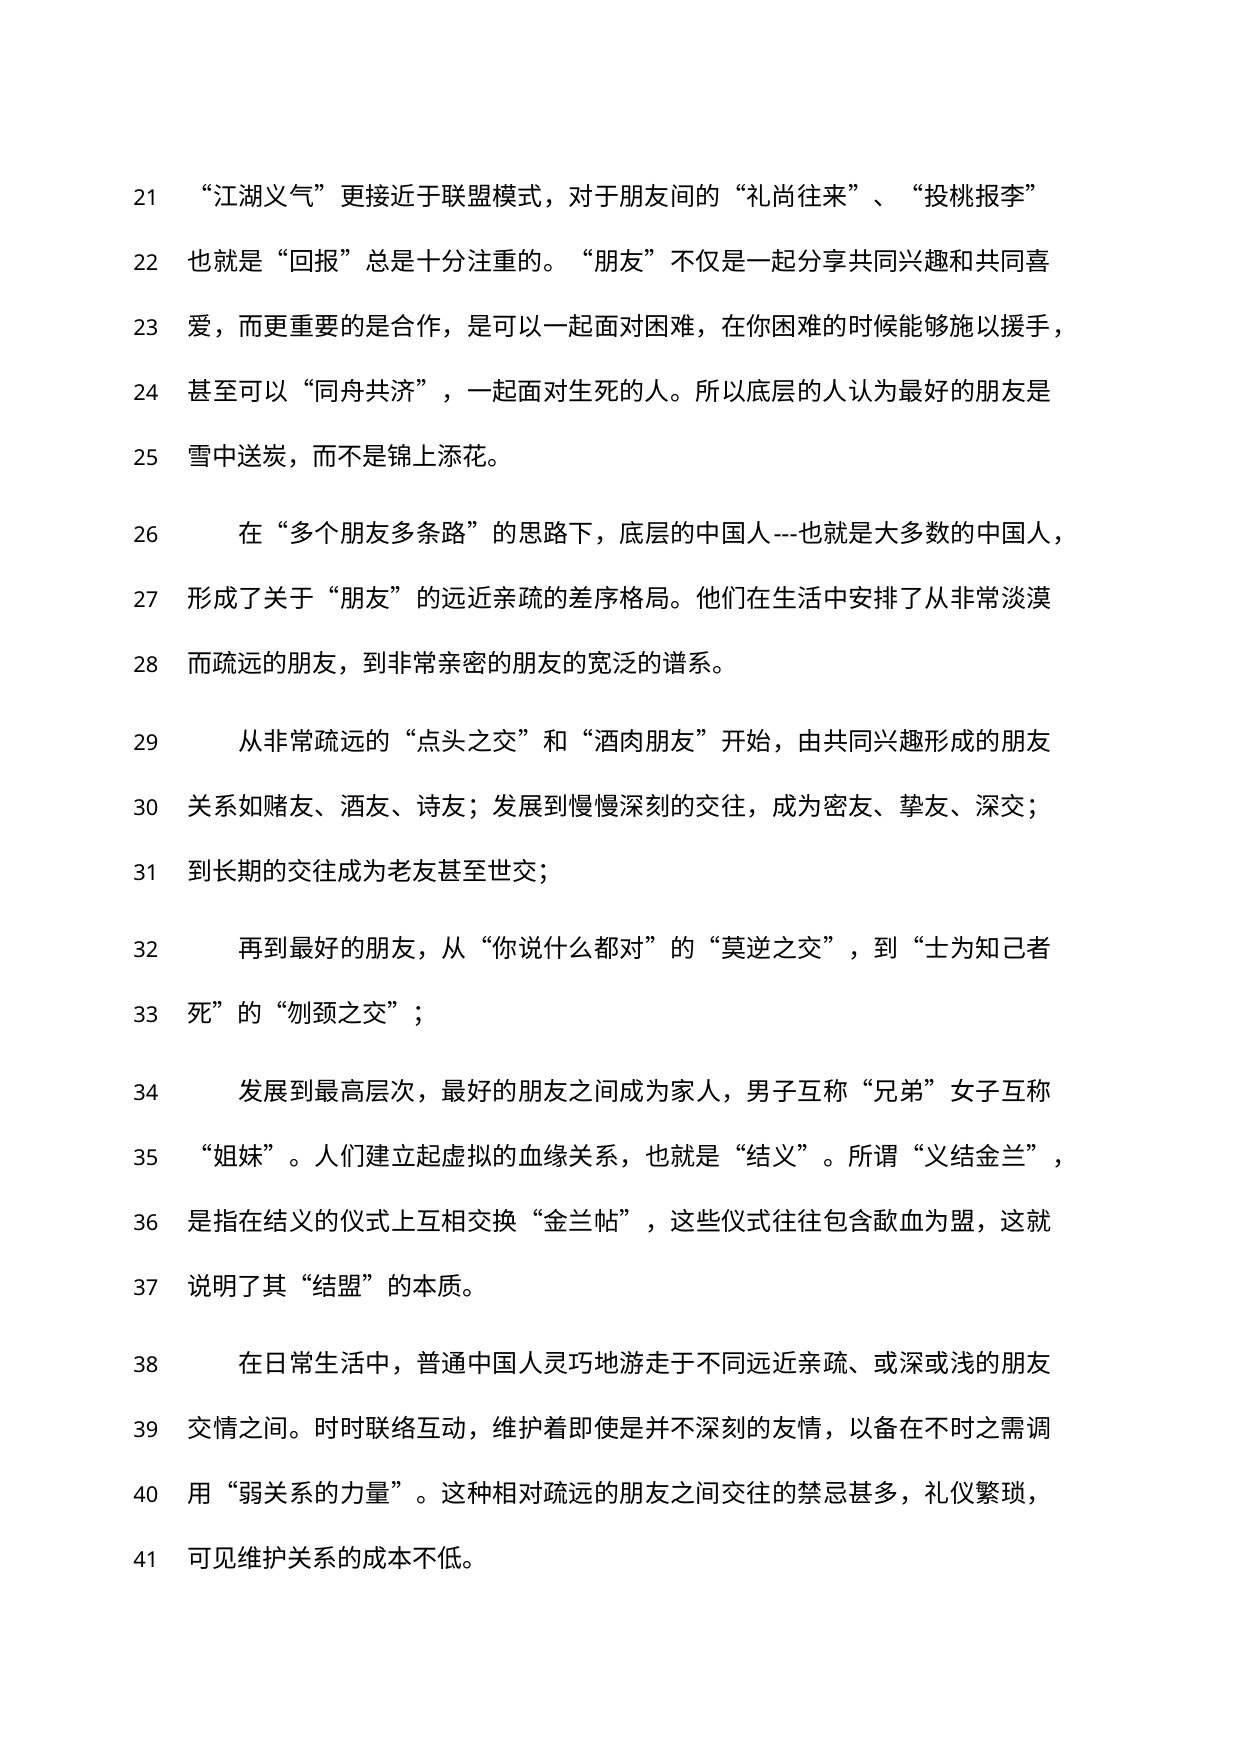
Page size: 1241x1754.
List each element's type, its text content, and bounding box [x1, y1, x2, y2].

text 再到最好的朋友，从“你说什么都对”的“莫逆之交”，到“士为知己者死”的“刎颈之交”； [187, 914, 1053, 1044]
text 在日常生活中，普通中国人灵巧地游走于不同远近亲疏、或深或浅的朋友交情之间。时时联络互动，维护着即使是并不深刻的友情，以备在不时之需调用“弱关系的力量”。这种相对疏远的朋友之间交往的禁忌甚多，礼仪繁琐，可见维护关系的成本不低。 [187, 1329, 1053, 1589]
text 从非常疏远的“点头之交”和“酒肉朋友”开始，由共同兴趣形成的朋友关系如赌友、酒友、诗友；发展到慢慢深刻的交往，成为密友、挚友、深交；到长期的交往成为老友甚至世交； [187, 707, 1053, 902]
text 发展到最高层次，最好的朋友之间成为家人，男子互称“兄弟”女子互称“姐妹”。人们建立起虚拟的血缘关系，也就是“结义”。所谓“义结金兰”，是指在结义的仪式上互相交换“金兰帖”，这些仪式往往包含歃血为盟，这就说明了其“结盟”的本质。 [187, 1057, 1053, 1317]
text 在“多个朋友多条路”的思路下，底层的中国人---也就是大多数的中国人，形成了关于“朋友”的远近亲疏的差序格局。他们在生活中安排了从非常淡漠而疏远的朋友，到非常亲密的朋友的宽泛的谱系。 [187, 499, 1053, 694]
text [187, 162, 1053, 487]
